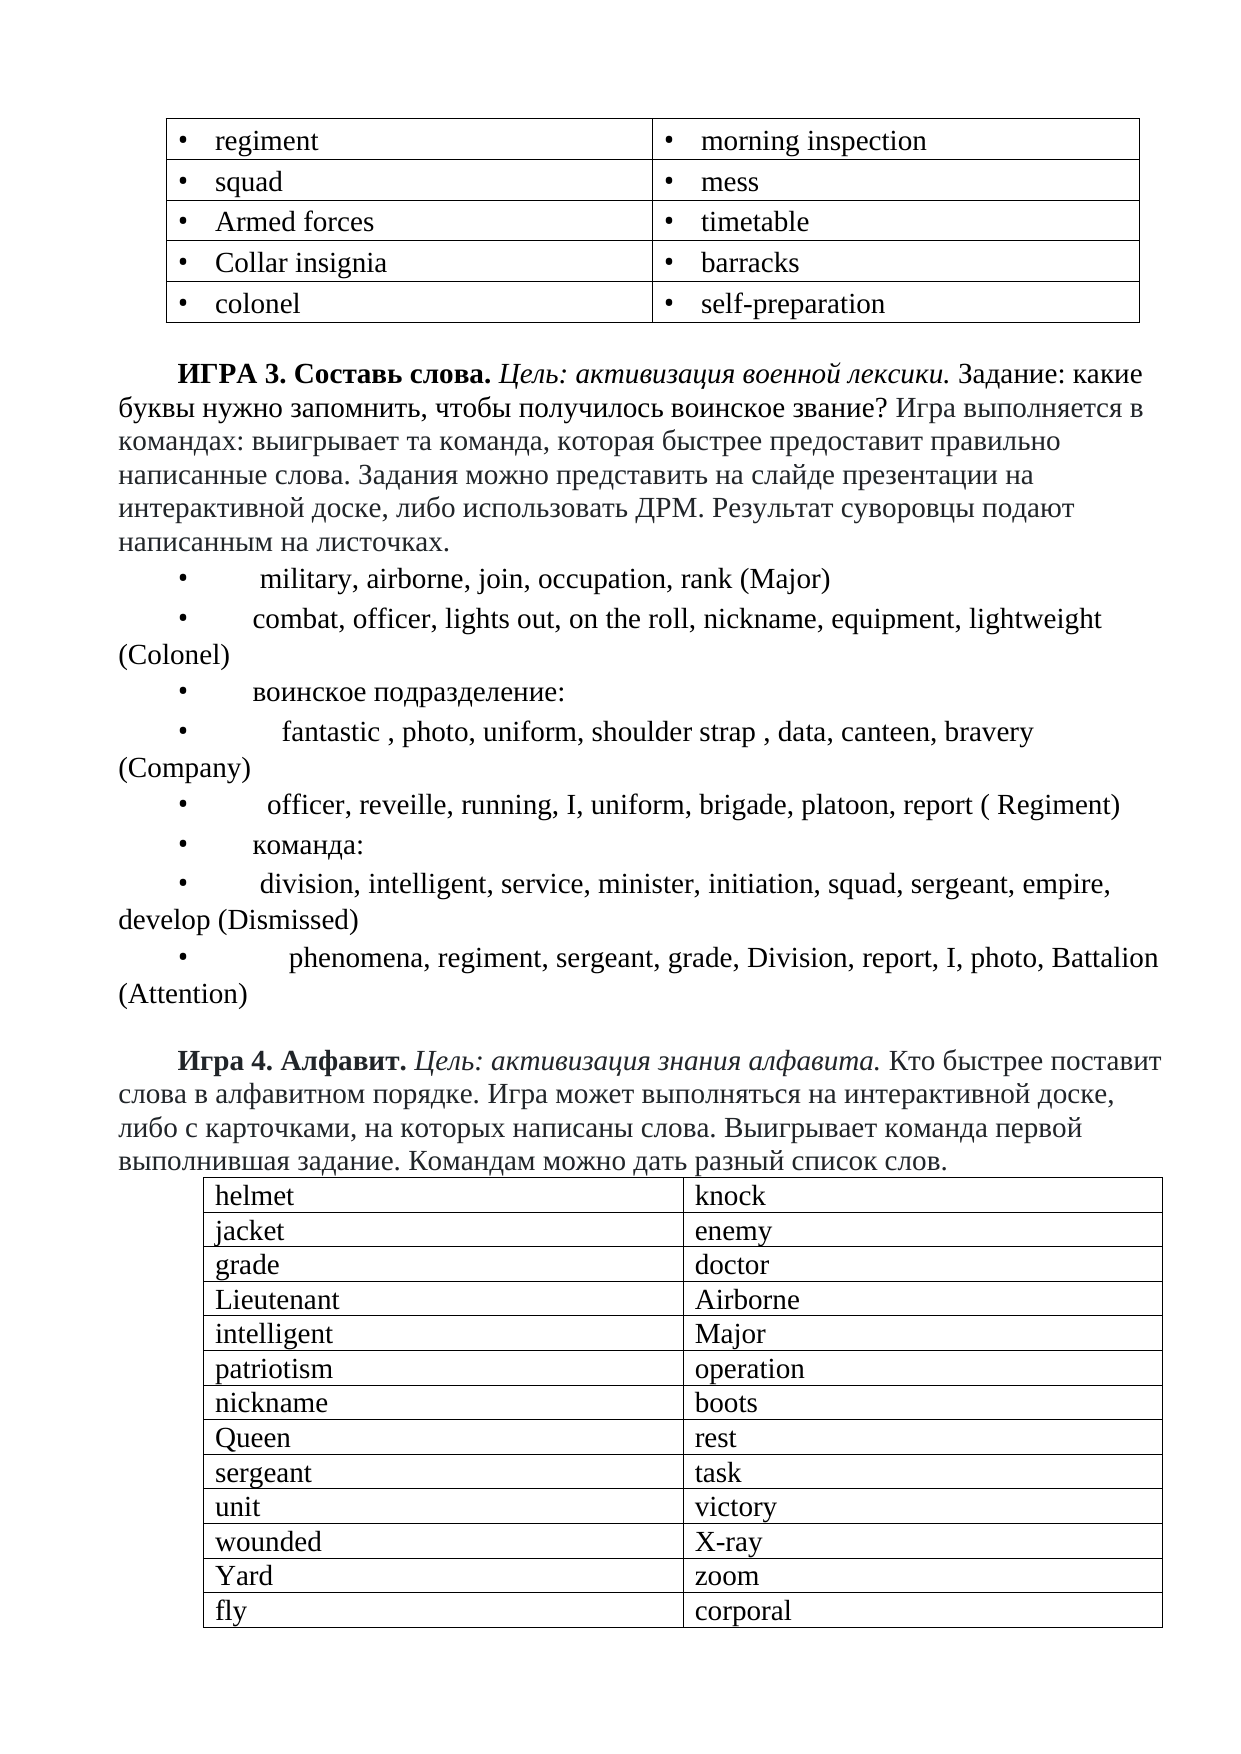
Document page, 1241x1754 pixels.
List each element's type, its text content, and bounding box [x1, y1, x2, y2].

table_cell enemy [684, 1213, 1162, 1246]
table_cell wounded [204, 1524, 683, 1557]
list officer, reveille, running, I, uniform, brigade, platoon, report ( Regiment) [118, 783, 1167, 823]
table_cell sergeant [204, 1455, 683, 1488]
table_cell boots [684, 1386, 1162, 1419]
table_cell barracks [653, 241, 1139, 281]
table_cell zoom [684, 1559, 1162, 1592]
table_cell morning inspection [653, 119, 1139, 159]
table_cell fly [204, 1593, 683, 1627]
table_cell corporal [684, 1593, 1162, 1627]
list military, airborne, join, occupation, rank (Major) [118, 558, 1167, 597]
table_cell jacket [204, 1213, 683, 1246]
list combat, officer, lights out, on the roll, nickname, equipment, lightweight (Colonel) [118, 597, 1167, 671]
table_cell timetable [653, 201, 1139, 240]
table_cell X-ray [684, 1524, 1162, 1557]
list division, intelligent, service, minister, initiation, squad, sergeant, empire, develop (Dismissed) [118, 863, 1167, 936]
table_cell task [684, 1455, 1162, 1488]
table_cell intelligent [204, 1316, 683, 1350]
table_cell nickname [204, 1386, 683, 1419]
table_cell Queen [204, 1420, 683, 1454]
table_header helmet [204, 1178, 683, 1212]
table_cell Lieutenant [204, 1282, 683, 1315]
table_cell self-preparation [653, 282, 1139, 322]
table_cell regiment [167, 119, 652, 159]
table_cell victory [684, 1489, 1162, 1523]
table_cell operation [684, 1351, 1162, 1384]
table_cell rest [684, 1420, 1162, 1454]
table_cell grade [204, 1247, 683, 1281]
list команда: [118, 823, 1167, 863]
table_cell colonel [167, 282, 652, 322]
list fantastic , photo, uniform, shoulder strap , data, canteen, bravery (Company) [118, 710, 1167, 783]
text ИГРА 3. Составь слова. Цель: активизация военной лексики. Задание: какие буквы нужно запомнить, чтобы получилось воинское звание? Игра выполняется в командах: выигрывает та команда, которая быстрее предоставит правильно написанные слова. Задания можно представить на слайде презентации на интерактивной доске, либо использовать ДРМ. Результат суворовцы подают написанным на листочках. [118, 356, 1167, 558]
table_cell Major [684, 1316, 1162, 1350]
text Игра 4. Алфавит. Цель: активизация знания алфавита. Кто быстрее поставит слова в алфавитном порядке. Игра может выполняться на интерактивной доске, либо с карточками, на которых написаны слова. Выигрывает команда первой выполнившая задание. Командам можно дать разный список слов. [118, 1043, 1167, 1177]
list воинское подразделение: [118, 671, 1167, 710]
table_header knock [684, 1178, 1162, 1212]
table_cell doctor [684, 1247, 1162, 1281]
table_cell unit [204, 1489, 683, 1523]
table_cell Armed forces [167, 201, 652, 240]
table_cell mess [653, 160, 1139, 199]
table_cell Airborne [684, 1282, 1162, 1315]
table_cell Yard [204, 1559, 683, 1592]
table_cell squad [167, 160, 652, 199]
table_cell patriotism [204, 1351, 683, 1384]
list phenomena, regiment, sergeant, grade, Division, report, I, photo, Battalion (Attention) [118, 936, 1167, 1009]
table_cell Collar insignia [167, 241, 652, 281]
